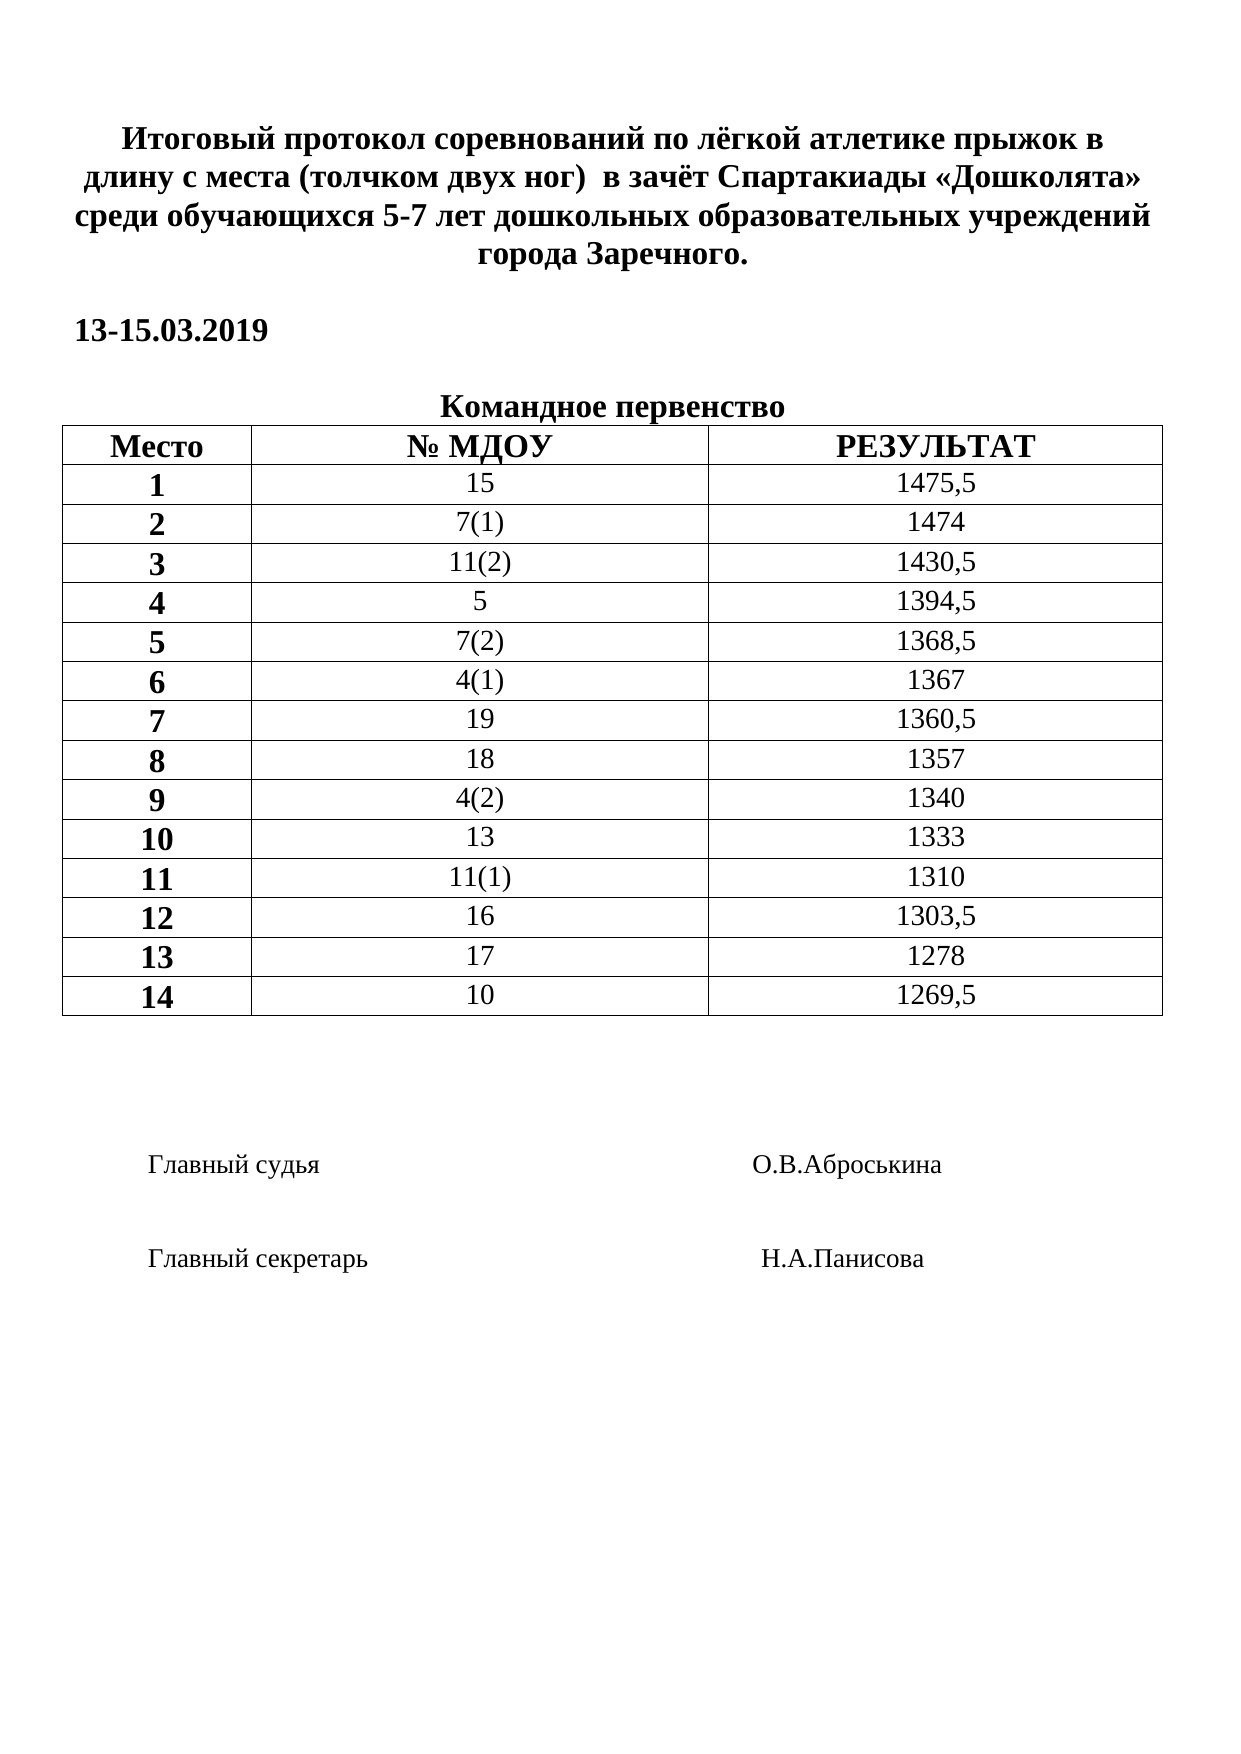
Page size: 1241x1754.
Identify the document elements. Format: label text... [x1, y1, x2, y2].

table_cell 10 [63, 820, 251, 858]
table_cell 11(2) [252, 544, 708, 582]
table_cell 13 [63, 938, 251, 976]
table_cell 15 [252, 465, 708, 503]
table_cell 16 [252, 898, 708, 937]
table_cell 1474 [709, 505, 1162, 543]
text Командное первенство [74, 386, 1152, 425]
table_cell 12 [63, 898, 251, 937]
table_cell 13 [252, 820, 708, 858]
table_cell 14 [63, 977, 251, 1015]
table_cell 7 [63, 701, 251, 740]
table_header № МДОУ [252, 426, 708, 464]
table_cell 11(1) [252, 859, 708, 897]
table_header РЕЗУЛЬТАТ [709, 426, 1162, 464]
table_cell 9 [63, 780, 251, 818]
table_cell 5 [252, 583, 708, 622]
table_cell 5 [63, 623, 251, 661]
table_cell 7(2) [252, 623, 708, 661]
table_cell 1368,5 [709, 623, 1162, 661]
table_cell 6 [63, 662, 251, 700]
text Главный секретарь Н.А.Панисова [148, 1242, 1152, 1273]
text Главный судья О.В.Аброськина [148, 1148, 1152, 1179]
table_cell 19 [252, 701, 708, 740]
table_cell 11 [63, 859, 251, 897]
table_cell 1394,5 [709, 583, 1162, 622]
table_cell 7(1) [252, 505, 708, 543]
table_cell 1333 [709, 820, 1162, 858]
text 13-15.03.2019 [74, 310, 1152, 348]
table_cell 1360,5 [709, 701, 1162, 740]
table_cell 1310 [709, 859, 1162, 897]
table_cell 4(2) [252, 780, 708, 818]
table_cell 1303,5 [709, 898, 1162, 937]
table_cell 1357 [709, 741, 1162, 779]
table_cell 2 [63, 505, 251, 543]
table_cell 3 [63, 544, 251, 582]
table_cell 10 [252, 977, 708, 1015]
table_cell 18 [252, 741, 708, 779]
table_cell 1 [63, 465, 251, 503]
table_cell 1340 [709, 780, 1162, 818]
table_cell 1278 [709, 938, 1162, 976]
table_header Место [63, 426, 251, 464]
text Итоговый протокол соревнований по лёгкой атлетике прыжок в длину с места (толчком двух ног) в зачёт Спартакиады «Дошколята» среди обучающихся 5-7 лет дошкольных образовательных учреждений города Заречного. [74, 118, 1152, 271]
table_cell 1367 [709, 662, 1162, 700]
table_cell 8 [63, 741, 251, 779]
table_cell 4 [63, 583, 251, 622]
table_cell 4(1) [252, 662, 708, 700]
table_cell 1475,5 [709, 465, 1162, 503]
table_cell 1430,5 [709, 544, 1162, 582]
table_cell 17 [252, 938, 708, 976]
table_cell 1269,5 [709, 977, 1162, 1015]
